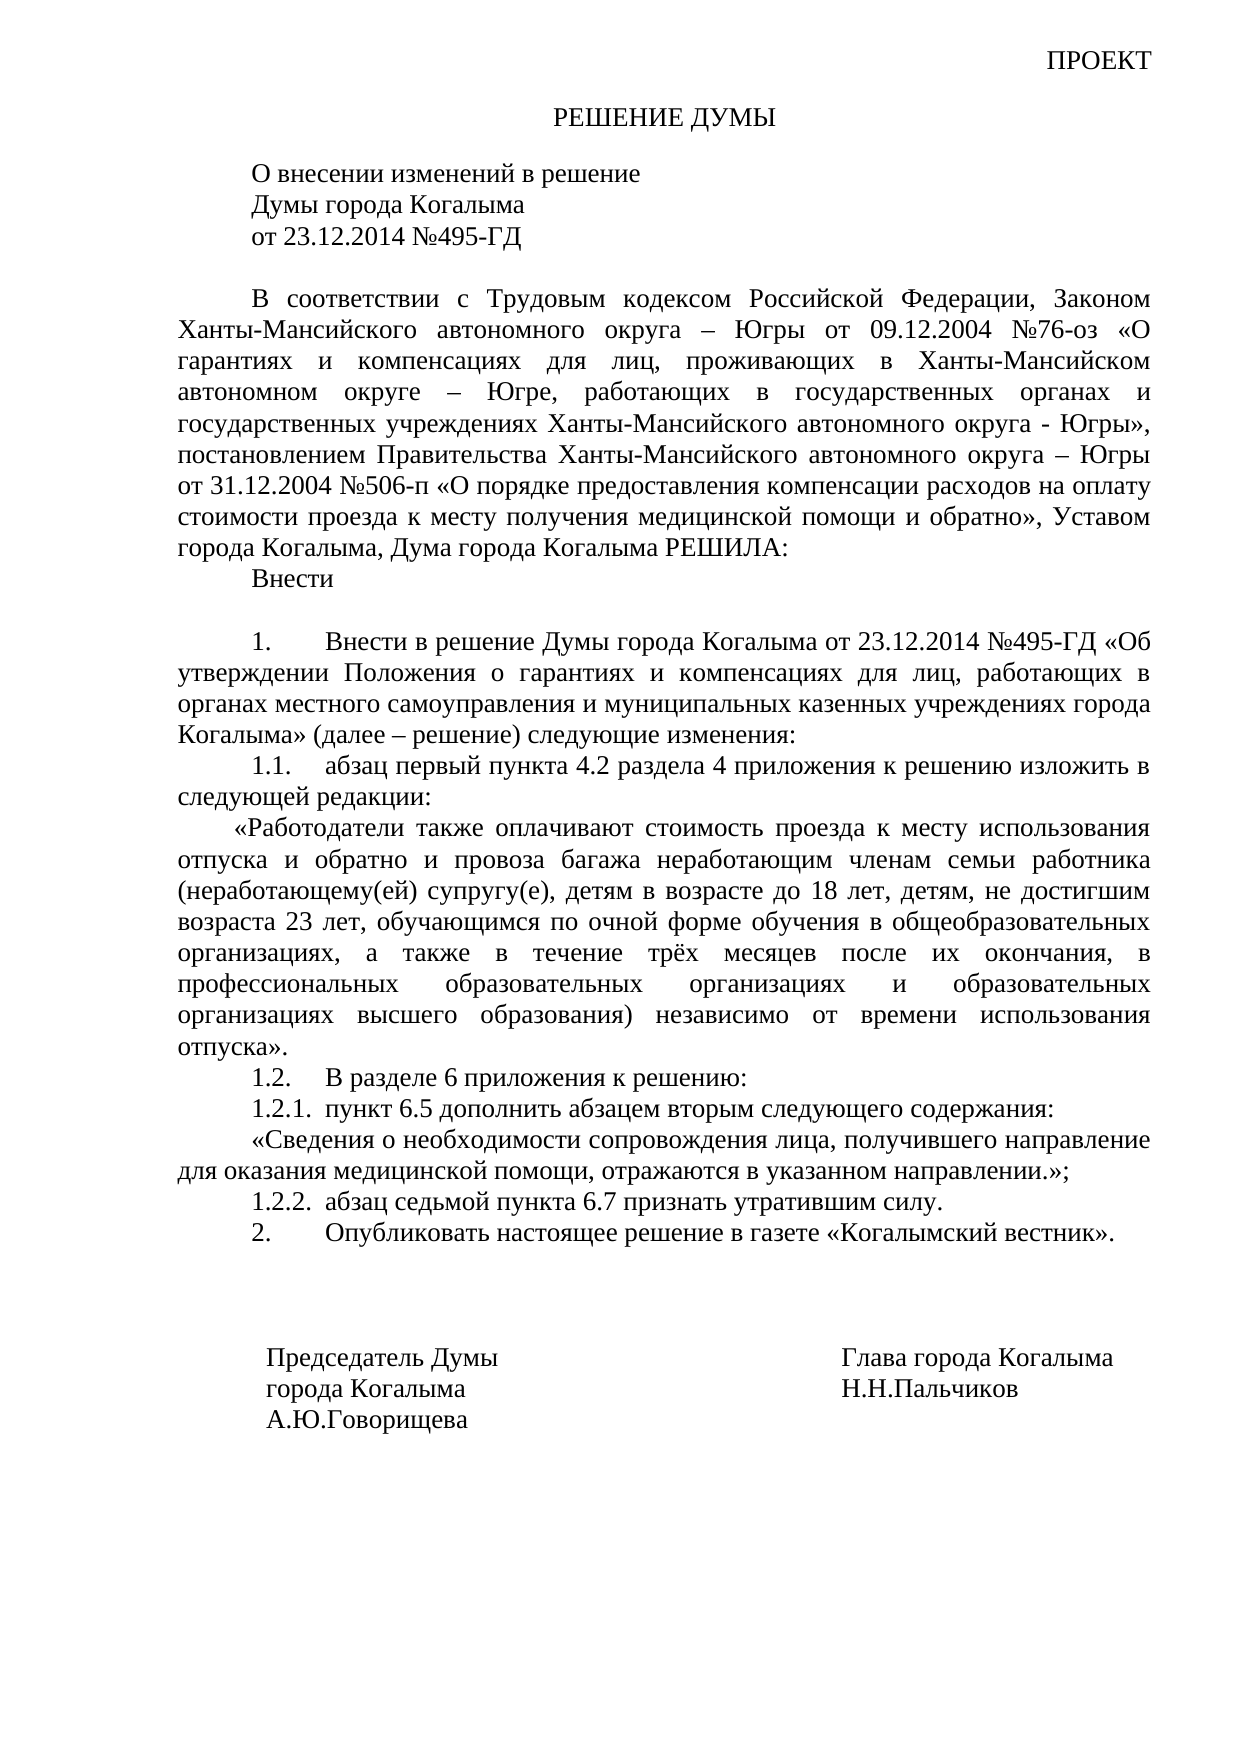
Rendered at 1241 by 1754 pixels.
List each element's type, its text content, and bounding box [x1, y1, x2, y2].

text «Работодатели также оплачивают стоимость проезда к месту использования отпуска и обратно и провоза багажа неработающим членам семьи работника (неработающему(ей) супругу(е), детям в возрасте до 18 лет, детям, не достигшим возраста 23 лет, обучающимся по очной форме обучения в общеобразовательных организациях, а также в течение трёх месяцев после их окончания, в профессиональных образовательных организациях и образовательных организациях высшего образования) независимо от времени использования отпуска». [177, 812, 1152, 1061]
list Опубликовать настоящее решение в газете «Когалымский вестник». [177, 1216, 1152, 1248]
text О внесении изменений в решение [177, 157, 1152, 189]
text «Сведения о необходимости сопровождения лица, получившего направление для оказания медицинской помощи, отражаются в указанном направлении.»; [177, 1123, 1152, 1185]
text Внести [177, 562, 1152, 593]
list пункт 6.5 дополнить абзацем вторым следующего содержания: [177, 1092, 1152, 1123]
text В соответствии с Трудовым кодексом Российской Федерации, Законом Ханты-Мансийского автономного округа – Югры от 09.12.2004 №76-оз «О гарантиях и компенсациях для лиц, проживающих в Ханты-Мансийском автономном округе – Югре, работающих в государственных органах и государственных учреждениях Ханты-Мансийского автономного округа - Югры», постановлением Правительства Ханты-Мансийского автономного округа – Югры от 31.12.2004 №506-п «О порядке предоставления компенсации расходов на оплату стоимости проезда к месту получения медицинской помощи и обратно», Уставом города Когалыма, Дума города Когалыма РЕШИЛА: [177, 282, 1152, 562]
text ПРОЕКТ [177, 44, 1152, 76]
list Внести в решение Думы города Когалыма от 23.12.2014 №495-ГД «Об утверждении Положения о гарантиях и компенсациях для лиц, работающих в органах местного самоуправления и муниципальных казенных учреждениях города Когалыма» (далее – решение) следующие изменения: [177, 625, 1152, 749]
text Думы города Когалыма [177, 189, 1152, 220]
list В разделе 6 приложения к решению: [177, 1061, 1152, 1092]
text Председатель Думы Глава города Когалыма [177, 1341, 1152, 1372]
text РЕШЕНИЕ ДУМЫ [177, 101, 1152, 132]
text города Когалыма Н.Н.Пальчиков [177, 1372, 1152, 1403]
text от 23.12.2014 №495-ГД [177, 220, 1152, 251]
text А.Ю.Говорищева [177, 1403, 1152, 1434]
list абзац первый пункта 4.2 раздела 4 приложения к решению изложить в следующей редакции: [177, 749, 1152, 812]
list абзац седьмой пункта 6.7 признать утратившим силу. [177, 1185, 1152, 1216]
